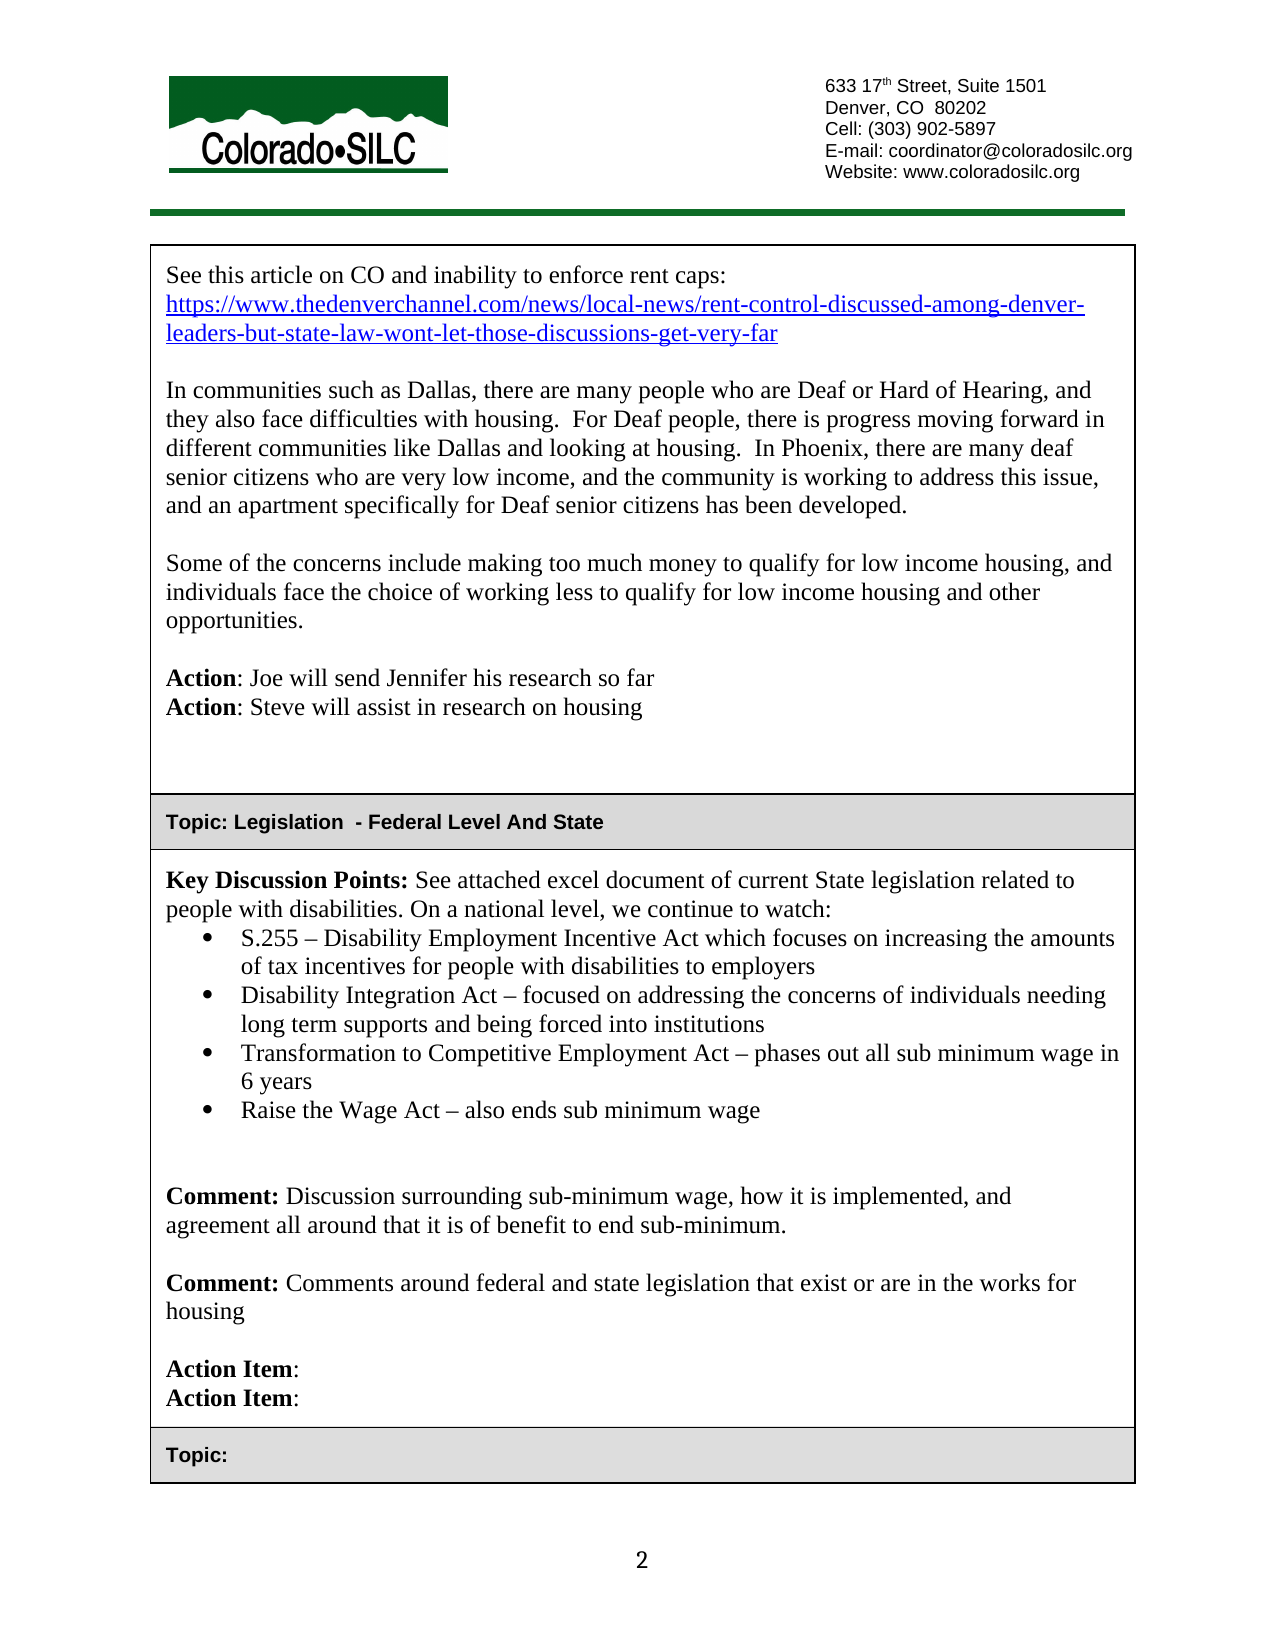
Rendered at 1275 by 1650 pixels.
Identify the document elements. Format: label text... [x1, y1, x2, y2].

table_cell Topic: Legislation - Federal Level And State [151, 795, 1134, 849]
table_cell Topic: [151, 1428, 1134, 1482]
picture [168, 76, 448, 173]
table_cell Key Discussion Points: See attached excel document of current State legislation related to people with disabilities. On a national level, we continue to watch: S.255 – Disability Employment Incentive Act which focuses on increasing the amounts of tax incentives for people with disabilities to employers Disability Integration Act – focused on addressing the concerns of individuals needing long term supports and being forced into institutions Transformation to Competitive Employment Act – phases out all sub minimum wage in 6 years Raise the Wage Act – also ends sub minimum wage Comment: Discussion surrounding sub-minimum wage, how it is implemented, and agreement all around that it is of benefit to end sub-minimum. Comment: Comments around federal and state legislation that exist or are in the works for housing Action Item: Action Item: [151, 850, 1134, 1426]
